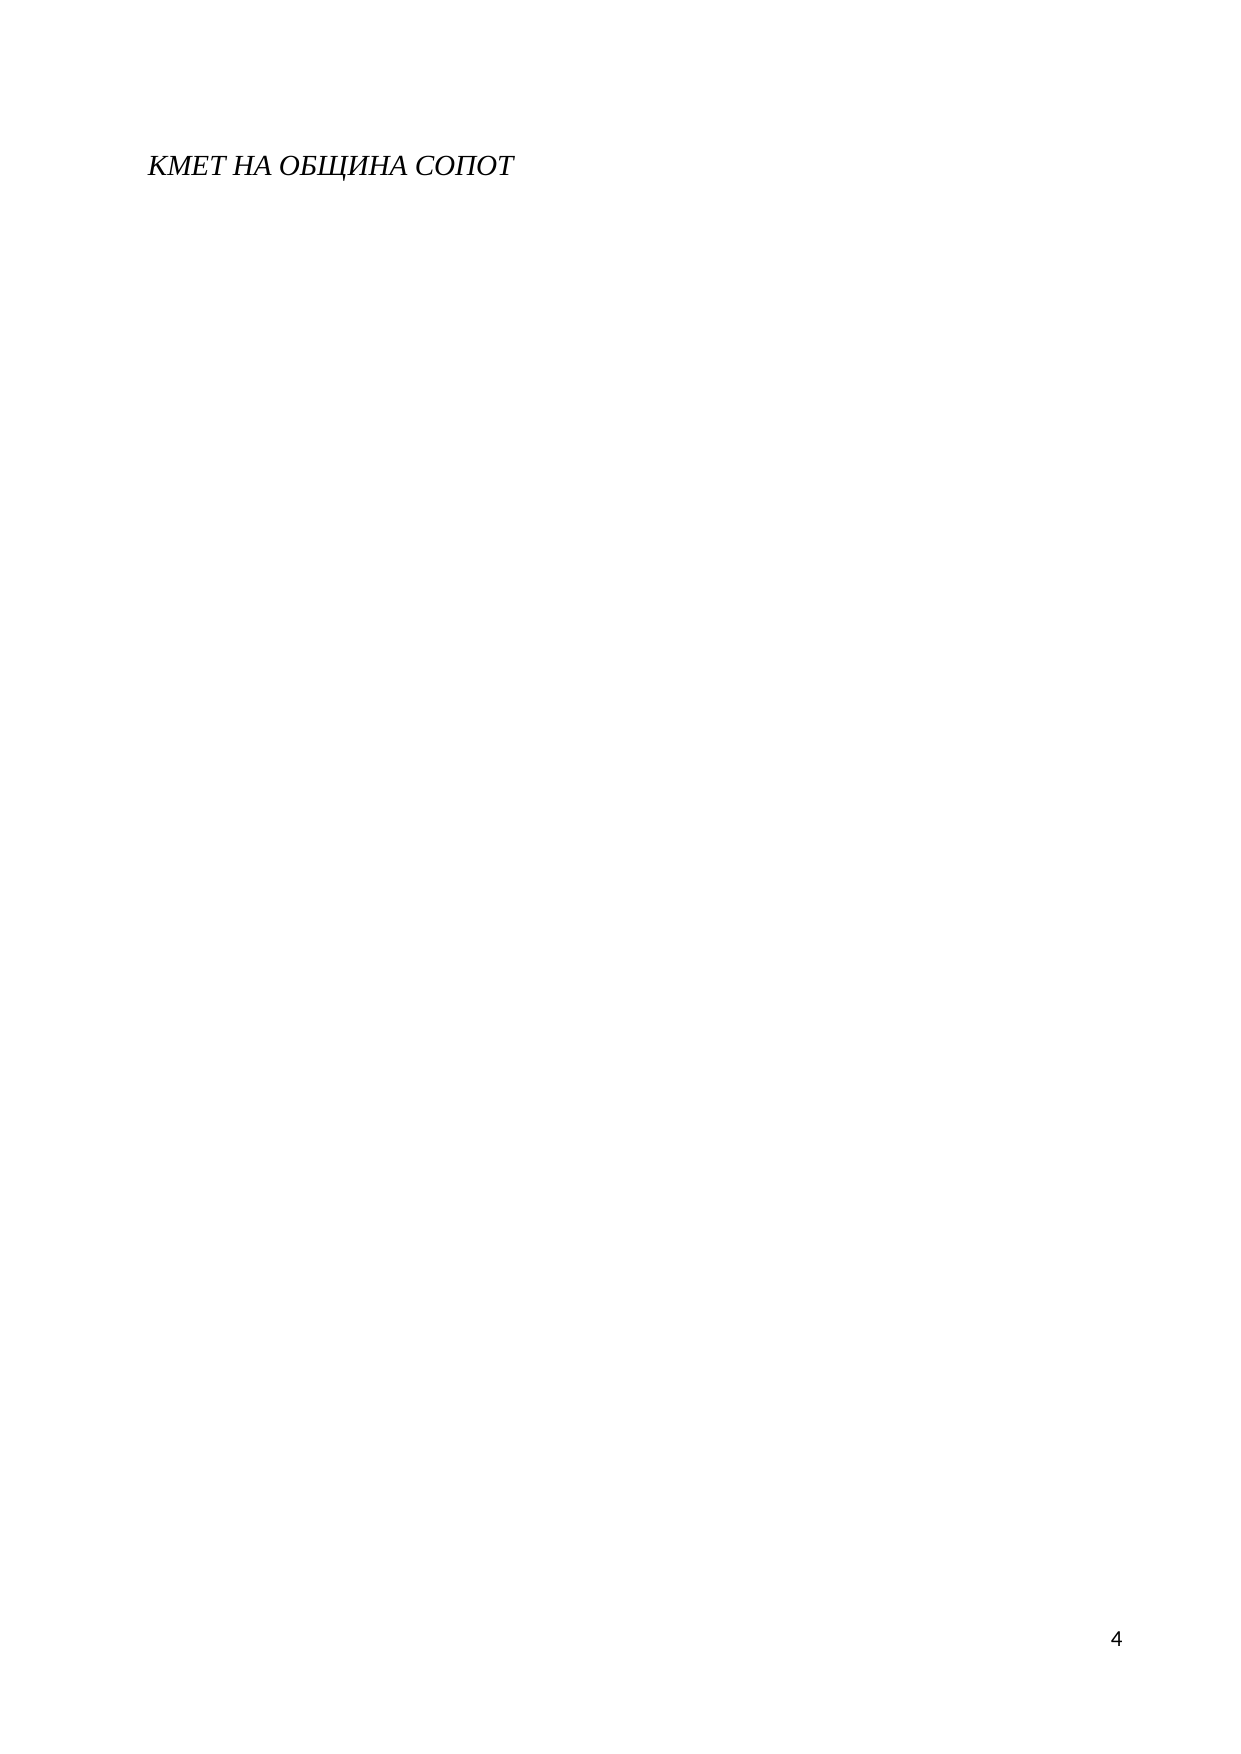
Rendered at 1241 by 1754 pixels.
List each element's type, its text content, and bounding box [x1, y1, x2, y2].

text КМЕТ НА ОБЩИНА СОПОТ [148, 148, 1122, 181]
